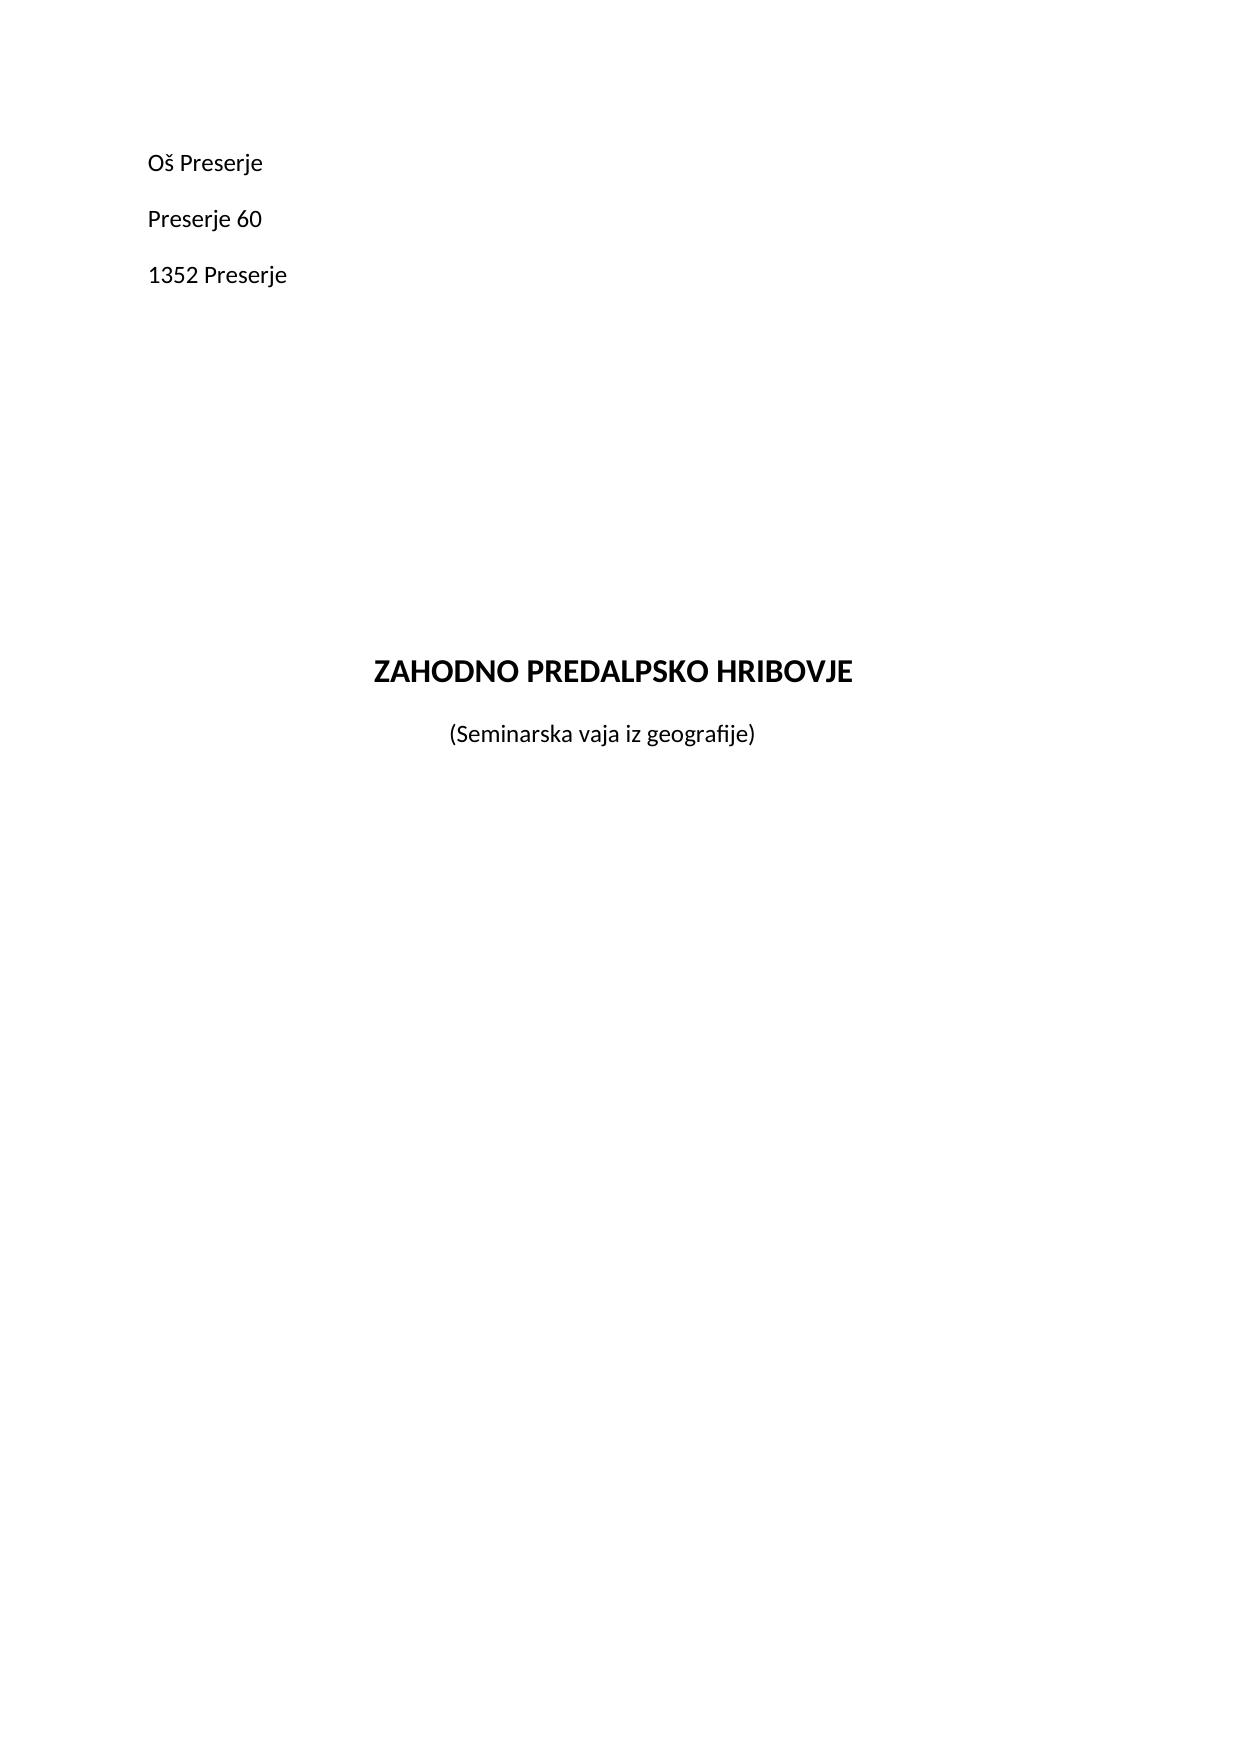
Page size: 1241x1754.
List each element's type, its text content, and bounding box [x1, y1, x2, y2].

text 1352 Preserje [148, 259, 1093, 290]
text (Seminarska vaja iz geografije) [148, 718, 1093, 748]
text Preserje 60 [148, 203, 1093, 234]
text ZAHODNO PREDALPSKO HRIBOVJE [148, 650, 1093, 691]
text Oš Preserje [148, 148, 1093, 178]
